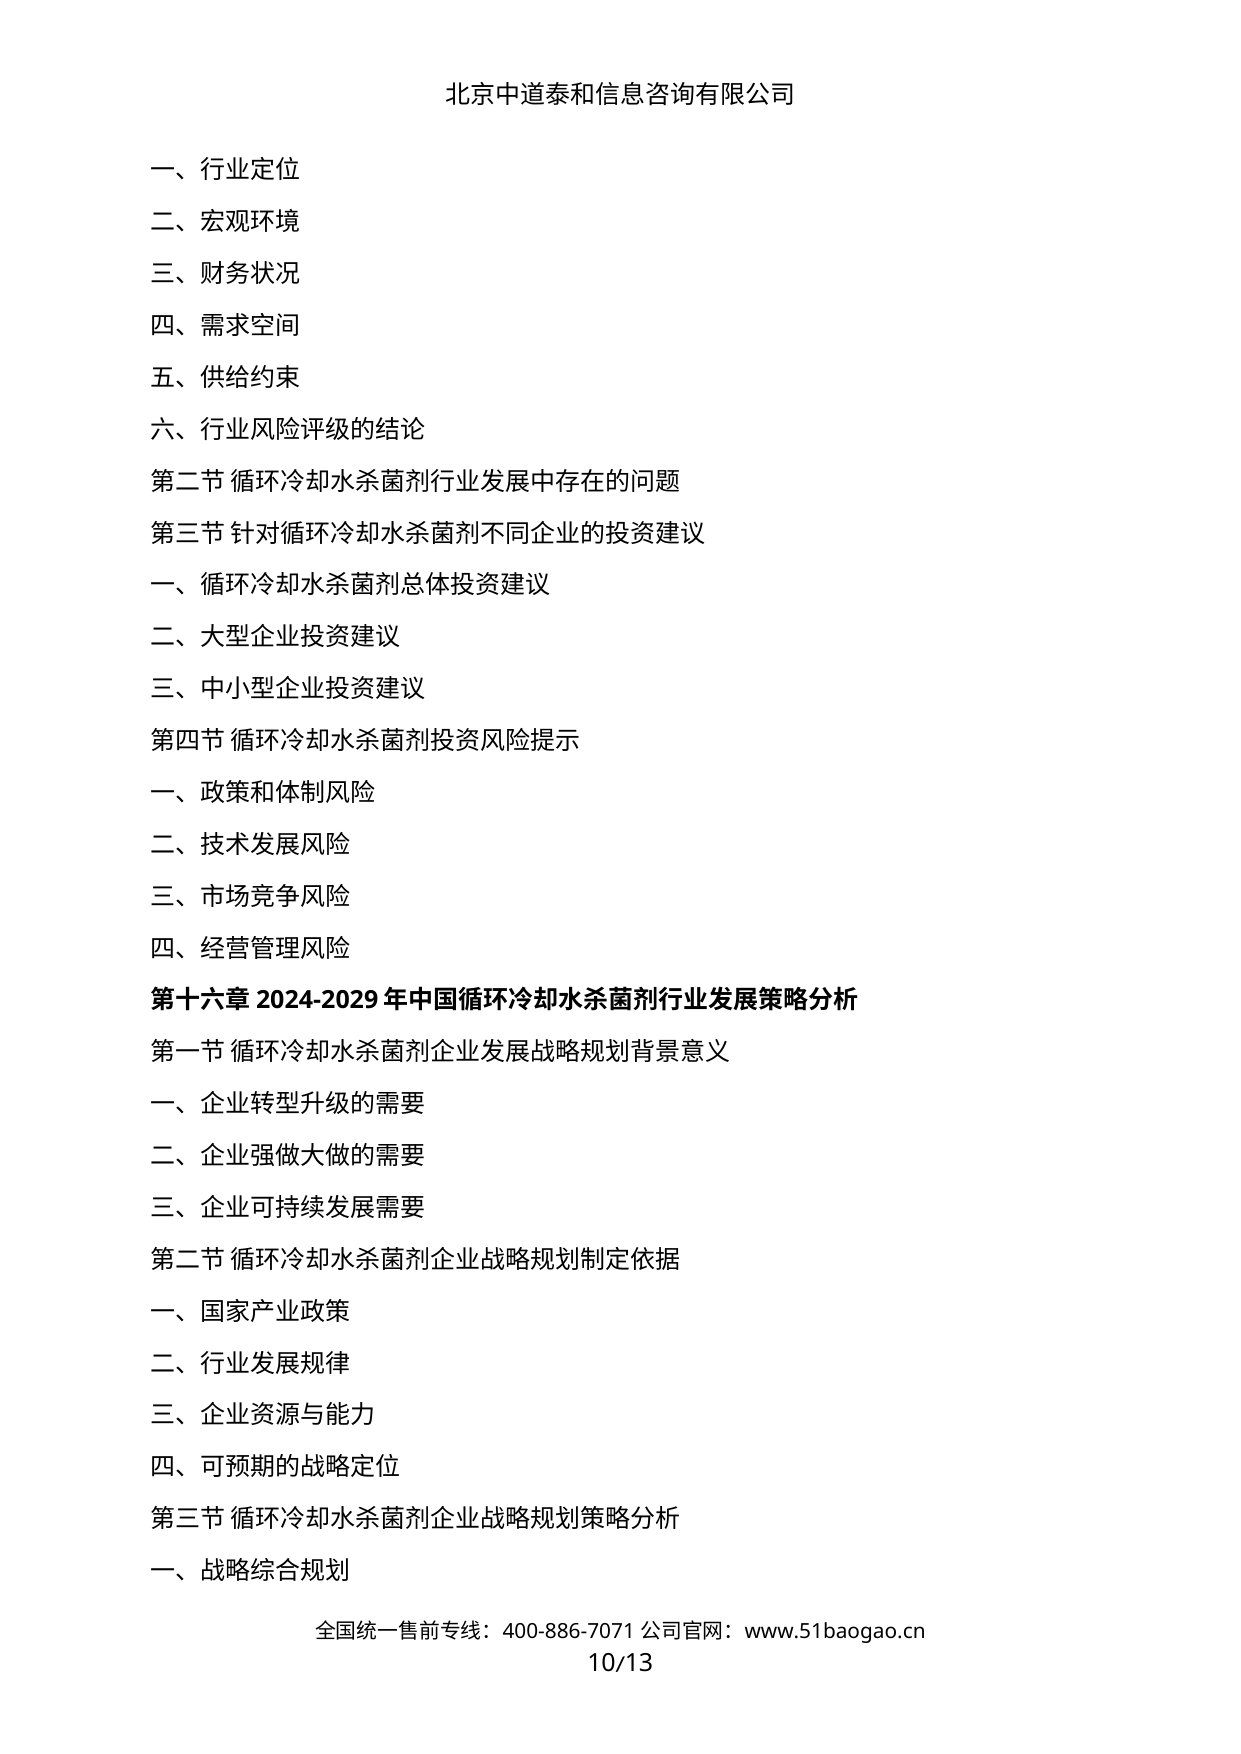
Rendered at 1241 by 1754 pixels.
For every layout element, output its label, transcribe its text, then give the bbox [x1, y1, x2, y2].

text 三、市场竞争风险 [150, 876, 1090, 912]
text 第一节 循环冷却水杀菌剂企业发展战略规划背景意义 [150, 1032, 1090, 1068]
text 二、宏观环境 [150, 202, 1090, 238]
text 一、国家产业政策 [150, 1291, 1090, 1327]
text 三、财务状况 [150, 254, 1090, 290]
text 二、大型企业投资建议 [150, 617, 1090, 653]
text 五、供给约束 [150, 357, 1090, 394]
text 三、中小型企业投资建议 [150, 669, 1090, 705]
text 一、行业定位 [150, 150, 1090, 186]
text 第三节 针对循环冷却水杀菌剂不同企业的投资建议 [150, 513, 1090, 549]
text 三、企业可持续发展需要 [150, 1187, 1090, 1224]
text 第十六章 2024-2029年中国循环冷却水杀菌剂行业发展策略分析 [150, 980, 1090, 1016]
text 二、企业强做大做的需要 [150, 1136, 1090, 1172]
text 第四节 循环冷却水杀菌剂投资风险提示 [150, 721, 1090, 757]
text 第二节 循环冷却水杀菌剂行业发展中存在的问题 [150, 461, 1090, 497]
text 二、技术发展风险 [150, 824, 1090, 861]
text 四、可预期的战略定位 [150, 1447, 1090, 1483]
text 三、企业资源与能力 [150, 1395, 1090, 1431]
text 二、行业发展规律 [150, 1343, 1090, 1379]
text 四、经营管理风险 [150, 928, 1090, 964]
text 一、战略综合规划 [150, 1551, 1090, 1587]
text 六、行业风险评级的结论 [150, 409, 1090, 446]
text 四、需求空间 [150, 306, 1090, 342]
text 一、政策和体制风险 [150, 772, 1090, 809]
text 一、循环冷却水杀菌剂总体投资建议 [150, 565, 1090, 601]
text 第三节 循环冷却水杀菌剂企业战略规划策略分析 [150, 1499, 1090, 1535]
text 第二节 循环冷却水杀菌剂企业战略规划制定依据 [150, 1239, 1090, 1276]
text 一、企业转型升级的需要 [150, 1084, 1090, 1120]
